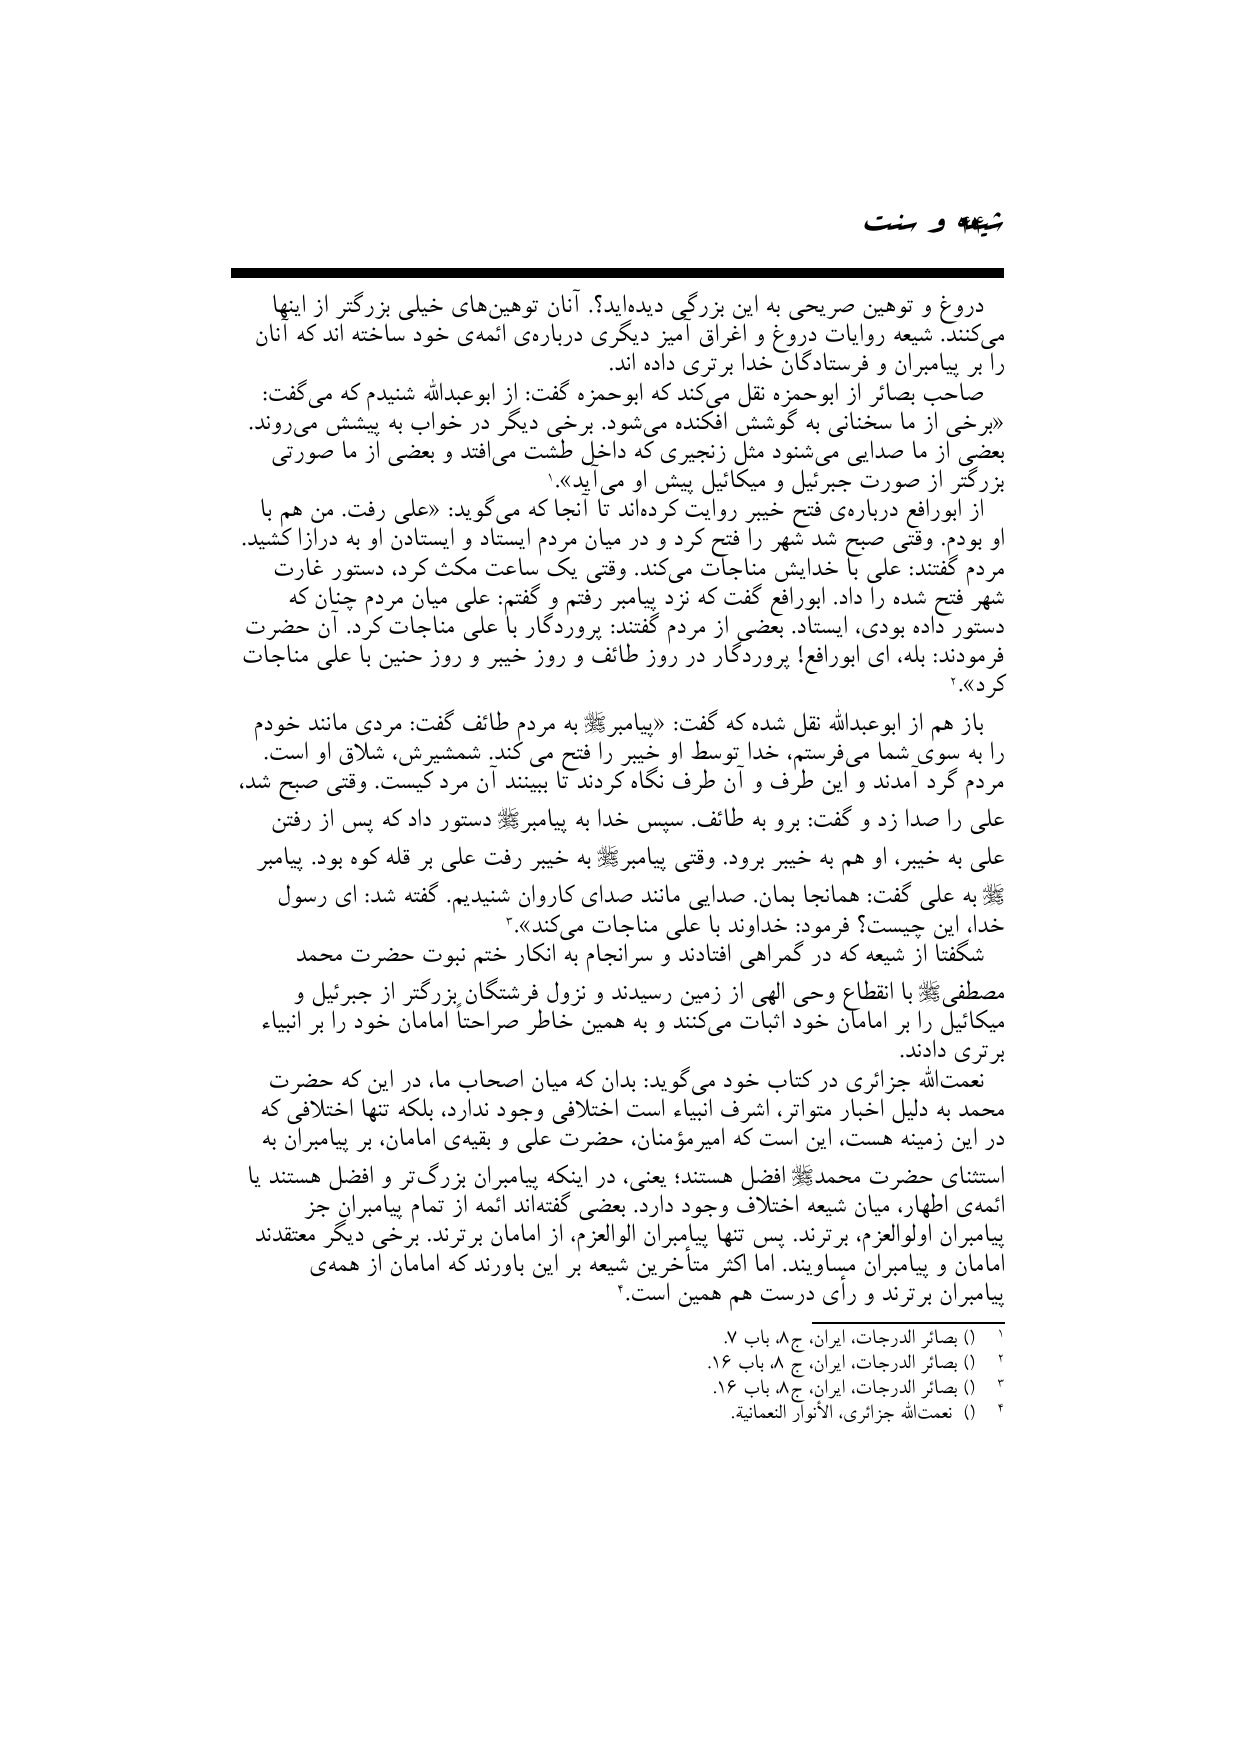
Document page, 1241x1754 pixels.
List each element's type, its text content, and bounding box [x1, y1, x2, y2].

text از ابورافع درباره‌ی فتح خیبر روایت کرده‌اند تا آنجا که می‌گوید: «علی رفت. من هم با او بودم. وقتی صبح شد شهر را فتح کرد و در میان مردم ایستاد و ایستادن او به درازا کشید. مردم گفتند: علی با خدایش مناجات می‌کند. وقتی یک ساعت مکث کرد، دستور غارت شهر فتح شده را داد. ابورافع گفت که نزد پیامبر رفتم و گفتم: علی میان مردم چنان که دستور داده بودی، ایستاد. بعضی از مردم گفتند: پروردگار با علی مناجات کرد. آن حضرت فرمودند: بله، ای ابورافع! پروردگار در روز طائف و روز خیبر و روز حنین با علی مناجات کرد». [236, 499, 1004, 704]
text شگفتا از شیعه که در گمراهی افتادند و سرانجام به انکار ختم نبوت حضرت محمد مصطفی با انقطاع وحی الهی از زمین رسیدند و نزول فرشتگان بزرگتر از جبرئیل و میکائیل را بر امامان خود اثبات می‌کنند و به همین خاطر صراحتاً امامان خود را بر انبیاء برتری دادند. [236, 944, 1004, 1070]
text صاحب بصائر از ابوحمزه نقل می‌کند که ابوحمزه گفت: از ابوعبدالله شنیدم که می‌گفت: «برخی از ما سخنانی به گوشش افکنده می‌شود. برخی دیگر در خواب به پیشش می‌روند. بعضی از ما صدایی می‌شنود مثل زنجیری که داخل طشت می‌افتد و بعضی از ما صورتی بزرگتر از صورت جبرئیل و میکائیل پیش او می‌آید». [236, 383, 1004, 499]
text نعمت‌الله جزائری در کتاب خود می‌گوید: بدان که میان اصحاب ما، در این که حضرت محمد به دلیل اخبار متواتر، اشرف انبیاء است اختلافی وجود ندارد، بلکه تنها اختلافی که در این زمینه هست، این است که امیرمؤمنان، حضرت علی و بقیه‌ی امامان، بر پیامبران به استثنای حضرت محمد افضل هستند؛ یعنی، در اینکه پیامبران بزرگ‌تر و افضل هستند یا ائمه‌ی اطهار، میان شیعه اختلاف وجود دارد. بعضی گفته‌اند ائمه از تمام پیامبران جز پیامبران اولوالعزم، برترند. پس تنها پیامبران الوالعزم، از امامان بر‌ترند. برخی دیگر معتقدند امامان و پیامبران مساویند. اما اکثر متأخرین شیعه بر این باورند که امامان از همه‌ی پیامبران برترند و رأی درست هم همین است. [236, 1070, 1004, 1312]
text دروغ و توهین صریحی به این بزرگی دیده‌اید؟. آنان توهین‌های خیلی بزرگتر از اینها می‌کنند. شیعه روایات دروغ و اغراق آمیز دیگری درباره‌ی ائمه‌ی خود ساخته اند که آنان را بر پیامبران و فرستادگان خدا برتری داده اند. [236, 295, 1004, 383]
text باز هم از ابوعبدالله نقل شده که گفت: «پیامبر به مردم طائف گفت: مردی مانند خودم را به سوی شما می‌فرستم، خدا توسط او خیبر را فتح می کند. شمشیرش، شلاق او است. مردم گرد آمدند و این طرف و آن طرف نگاه کردند تا ببینند آن مرد کیست. وقتی صبح شد، علی را صدا زد و گفت: برو به طائف. سپس خدا به پیامبر دستور داد که پس از رفتن علی به خیبر، او هم به خیبر برود. وقتی پیامبر به خیبر رفت علی بر قله کوه بود. پیامبر به علی گفت: همانجا بمان. صدایی مانند صدای کاروان شنیدیم. گفته شد: ای رسول خدا، این چیست؟ فرمود: خداوند با علی مناجات می‌کند». [236, 704, 1004, 944]
